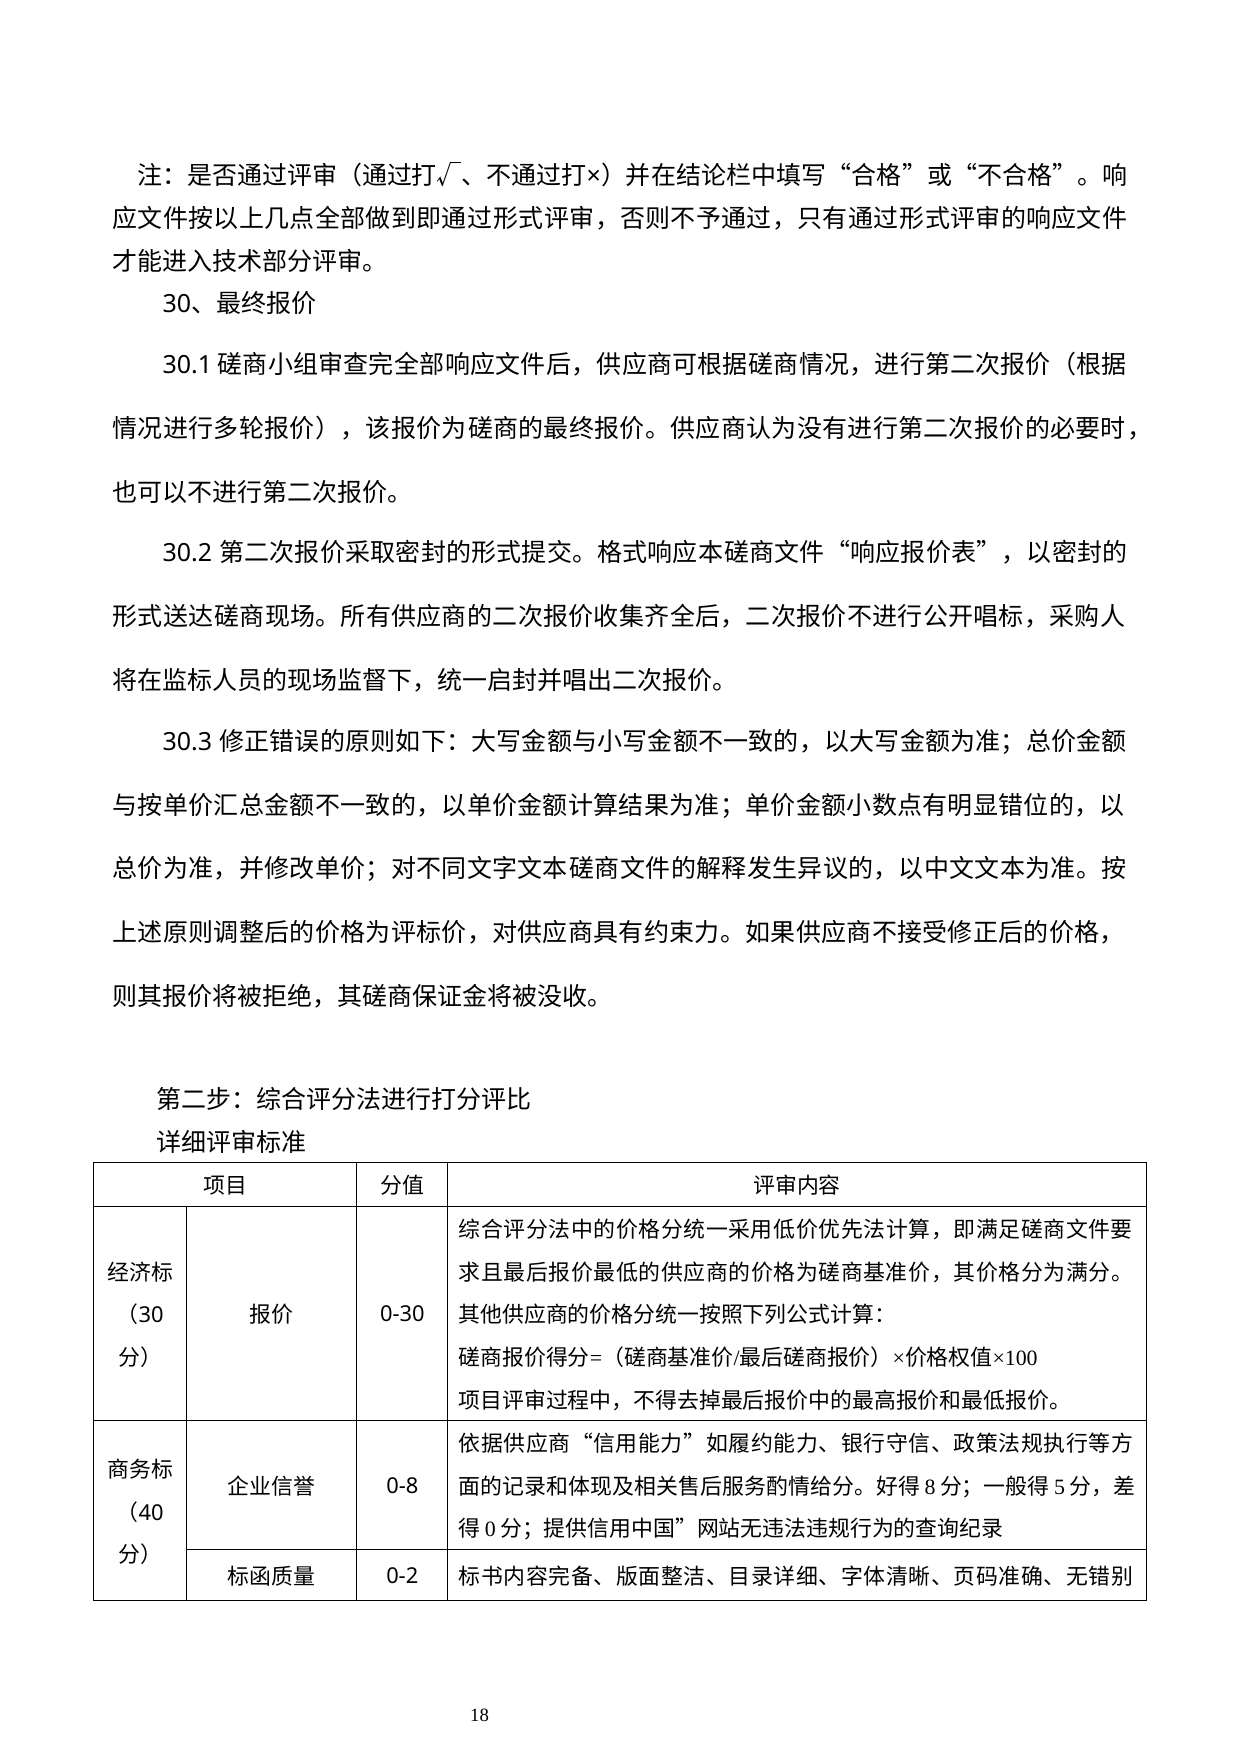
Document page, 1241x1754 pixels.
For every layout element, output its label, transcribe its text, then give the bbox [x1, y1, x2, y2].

text 30.2 第二次报价采取密封的形式提交。格式响应本磋商文件“响应报价表”，以密封的形式送达磋商现场。所有供应商的二次报价收集齐全后，二次报价不进行公开唱标，采购人将在监标人员的现场监督下，统一启封并唱出二次报价。 [112, 530, 1128, 700]
text 详细评审标准 [112, 1119, 1128, 1162]
table_cell 企业信誉 [187, 1421, 356, 1549]
table_cell 标函质量 [187, 1550, 356, 1600]
table_cell 0-2 [357, 1550, 447, 1600]
table_header 评审内容 [448, 1163, 1146, 1206]
table_cell 报价 [187, 1207, 356, 1420]
text 注：是否通过评审（通过打√、不通过打×）并在结论栏中填写“合格”或“不合格”。响应文件按以上几点全部做到即通过形式评审，否则不予通过，只有通过形式评审的响应文件才能进入技术部分评审。 [112, 153, 1128, 281]
table_cell 0-8 [357, 1421, 447, 1549]
table_cell 综合评分法中的价格分统一采用低价优先法计算，即满足磋商文件要求且最后报价最低的供应商的价格为磋商基准价，其价格分为满分。其他供应商的价格分统一按照下列公式计算： 磋商报价得分=（磋商基准价/最后磋商报价）×价格权值×100 项目评审过程中，不得去掉最后报价中的最高报价和最低报价。 [448, 1207, 1146, 1420]
table_cell 0-30 [357, 1207, 447, 1420]
table_cell 依据供应商“信用能力”如履约能力、银行守信、政策法规执行等方面的记录和体现及相关售后服务酌情给分。好得8分；一般得5分，差得0分；提供信用中国”网站无违法违规行为的查询纪录 [448, 1421, 1146, 1549]
text 30.3 修正错误的原则如下：大写金额与小写金额不一致的，以大写金额为准；总价金额与按单价汇总金额不一致的，以单价金额计算结果为准；单价金额小数点有明显错位的，以总价为准，并修改单价；对不同文字文本磋商文件的解释发生异议的，以中文文本为准。按上述原则调整后的价格为评标价，对供应商具有约束力。如果供应商不接受修正后的价格，则其报价将被拒绝，其磋商保证金将被没收。 [112, 718, 1128, 1016]
text 30.1磋商小组审查完全部响应文件后，供应商可根据磋商情况，进行第二次报价（根据情况进行多轮报价），该报价为磋商的最终报价。供应商认为没有进行第二次报价的必要时，也可以不进行第二次报价。 [112, 341, 1128, 512]
table_cell 商务标（40分） [94, 1421, 186, 1600]
text 第二步：综合评分法进行打分评比 [112, 1077, 1128, 1119]
table_cell 经济标（30分） [94, 1207, 186, 1420]
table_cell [448, 1550, 1146, 1600]
table_header 项目 [94, 1163, 356, 1206]
table_header 分值 [357, 1163, 447, 1206]
text 30、最终报价 [112, 281, 1128, 323]
